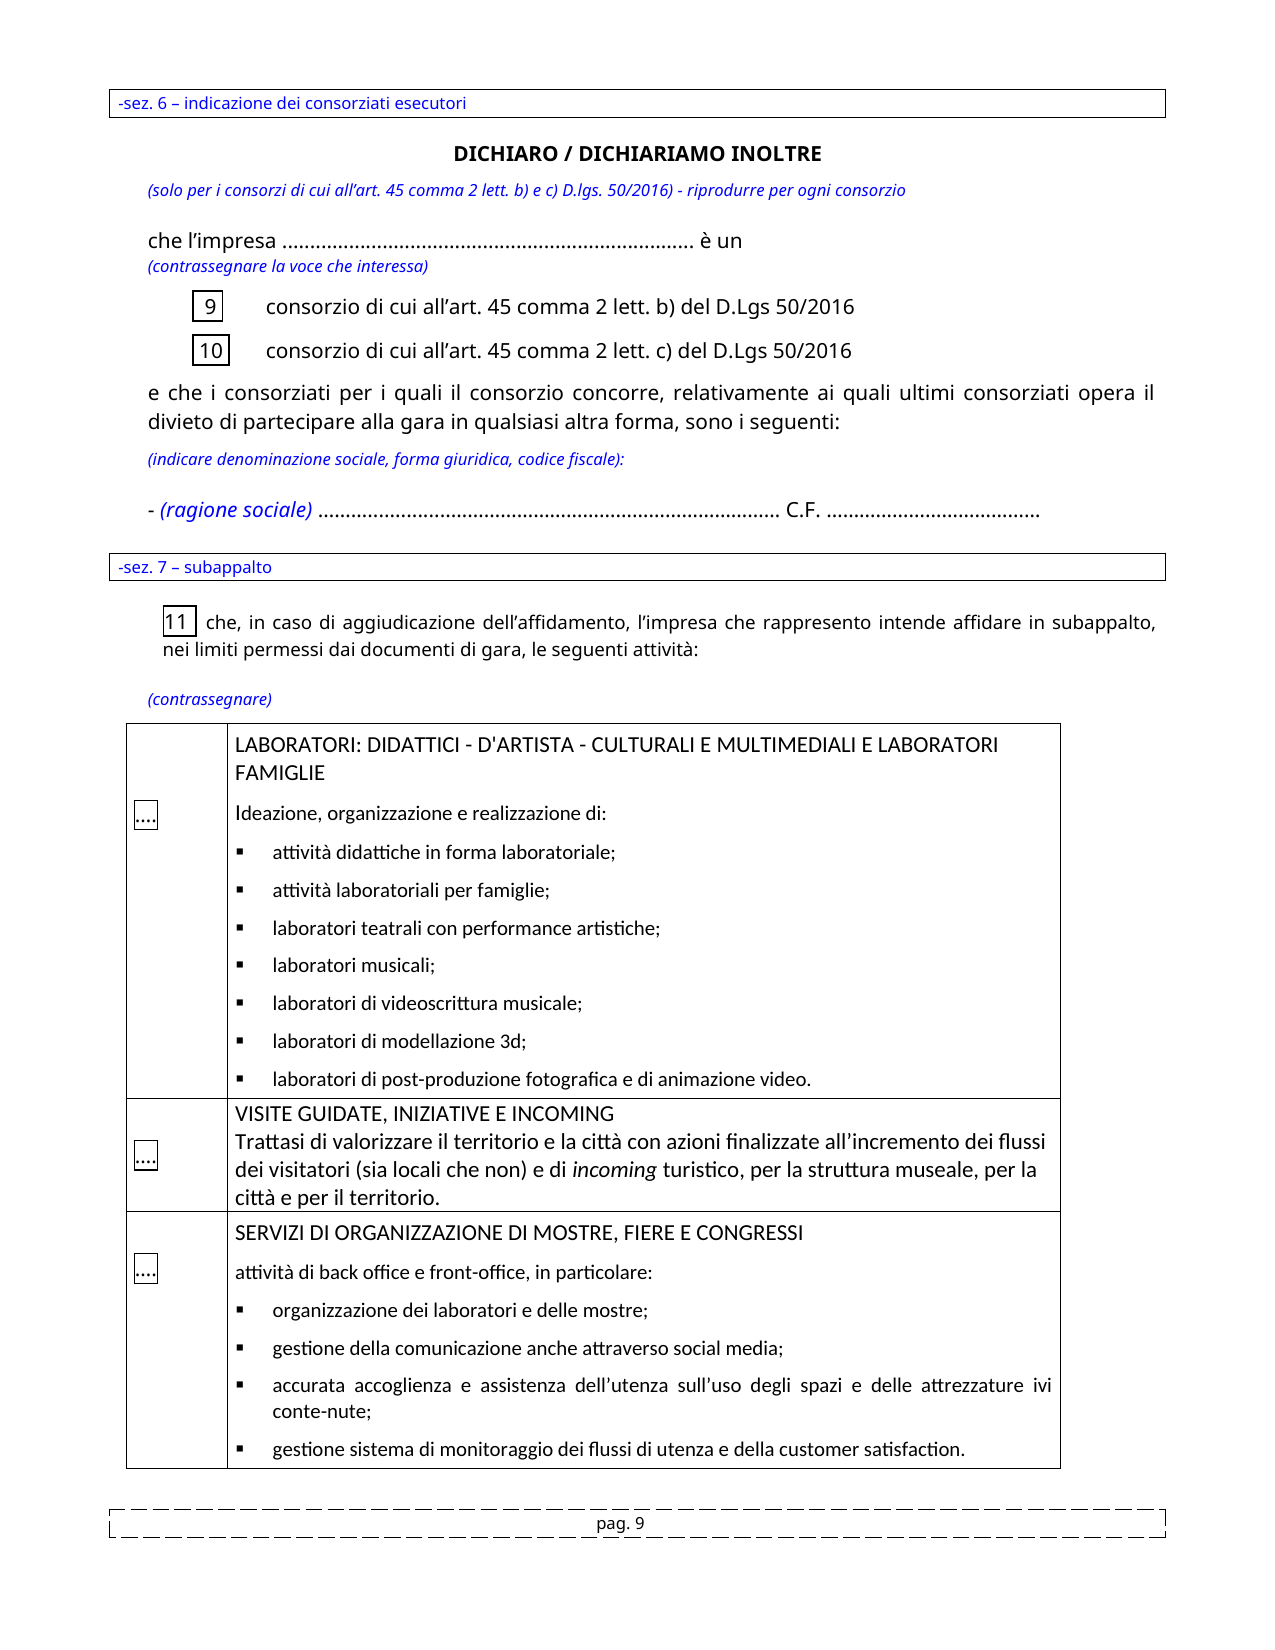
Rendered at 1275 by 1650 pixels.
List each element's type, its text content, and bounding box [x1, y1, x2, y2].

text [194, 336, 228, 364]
subtitle DICHIARO / DICHIARIAMO INOLTRE [118, 141, 1157, 166]
table_cell …. [127, 1099, 227, 1211]
text (indicare denominazione sociale, forma giuridica, codice fiscale): [148, 448, 1157, 471]
text (solo per i consorzi di cui all’art. 45 comma 2 lett. b) e c) D.lgs. 50/2016) - riprodurre per ogni consorzio [148, 179, 1157, 202]
text che l’impresa .......................................................................... è un [148, 227, 1157, 255]
text e che i consorziati per i quali il consorzio concorre, relativamente ai quali ultimi consorziati opera il divieto di partecipare alla gara in qualsiasi altra forma, sono i seguenti: [148, 378, 1157, 435]
table_header …. [127, 724, 227, 1098]
text -sez. 6 – indicazione dei consorziati esecutori [110, 90, 1165, 117]
table_cell SERVIZI DI ORGANIZZAZIONE DI MOSTRE, FIERE E CONGRESSI attività di back office e front-office, in particolare: organizzazione dei laboratori e delle mostre; gestione della comunicazione anche attraverso social media; accurata accoglienza e assistenza dell’utenza sull’uso degli spazi e delle attrezzature ivi conte-nute; gestione sistema di monitoraggio dei flussi di utenza e della customer satisfaction. [228, 1212, 1060, 1468]
text (contrassegnare la voce che interessa) [148, 255, 1157, 278]
text 10 consorzio di cui all’art. 45 comma 2 lett. c) del D.Lgs 50/2016 [230, 334, 1152, 366]
table_cell VISITE GUIDATE, INIZIATIVE E INCOMING Trattasi di valorizzare il territorio e la città con azioni finalizzate all’incremento dei flussi dei visitatori (sia locali che non) e di incoming turistico, per la struttura museale, per la città e per il territorio. [228, 1099, 1060, 1211]
text 11 che, in caso di aggiudicazione dell’affidamento, l’impresa che rappresento intende affidare in subappalto, nei limiti permessi dai documenti di gara, le seguenti attività: [162, 605, 1157, 662]
text - (ragione sociale) ………...............…………………………………………………… C.F. ………………………………… [148, 496, 1157, 524]
table_header LABORATORI: DIDATTICI - D'ARTISTA - CULTURALI E MULTIMEDIALI E LABORATORI FAMIGLIE Ideazione, organizzazione e realizzazione di: attività didattiche in forma laboratoriale; attività laboratoriali per famiglie; laboratori teatrali con performance artistiche; laboratori musicali; laboratori di videoscrittura musicale; laboratori di modellazione 3d; laboratori di post-produzione fotografica e di animazione video. [228, 724, 1060, 1098]
table_cell …. [127, 1212, 227, 1468]
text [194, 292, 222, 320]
text -sez. 7 – subappalto [110, 554, 1165, 580]
text (contrassegnare) [148, 687, 1157, 710]
text 9 consorzio di cui all’art. 45 comma 2 lett. b) del D.Lgs 50/2016 [223, 290, 1152, 322]
